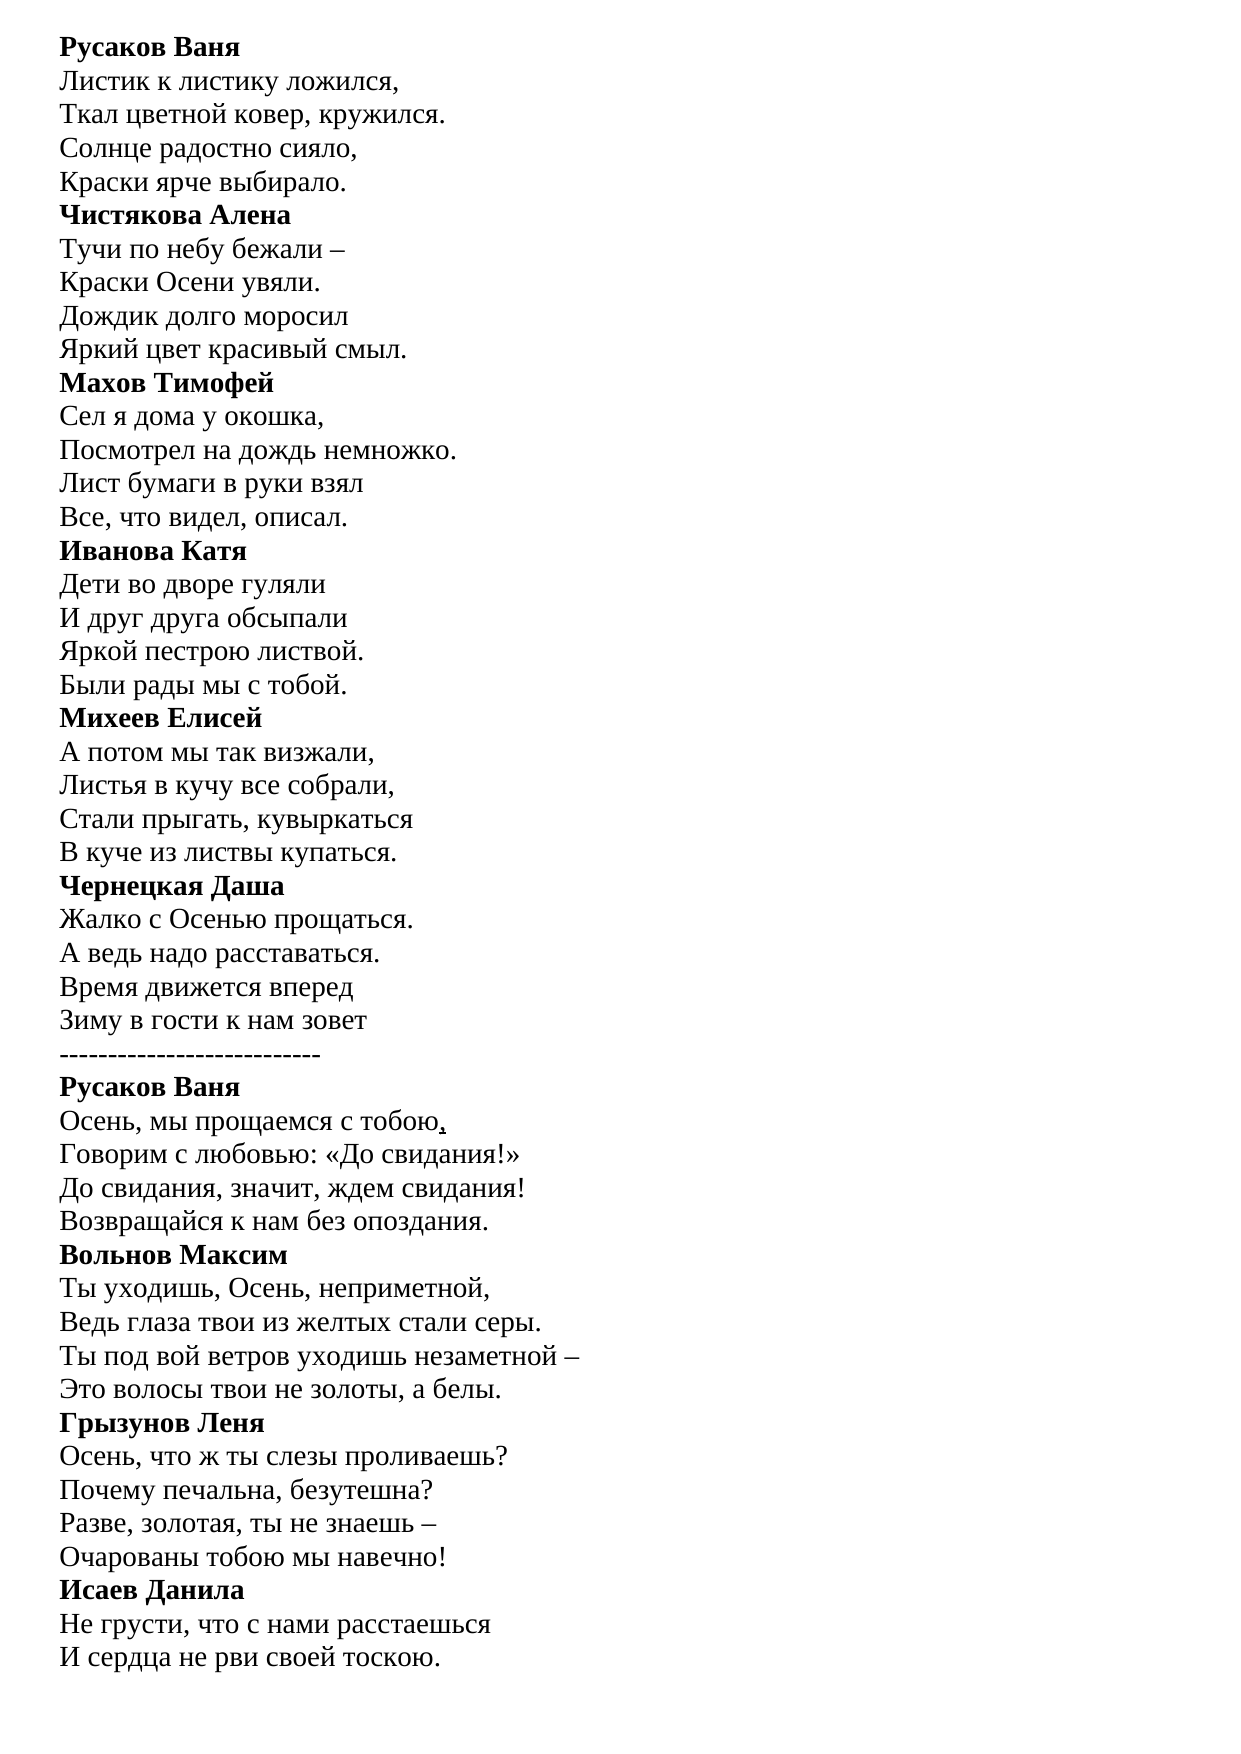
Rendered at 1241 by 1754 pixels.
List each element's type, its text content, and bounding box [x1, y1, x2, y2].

text Сел я дома у окошка, Посмотрел на дождь немножко. Лист бумаги в руки взял Все, что видел, описал. Иванова Катя [59, 398, 1211, 566]
text А потом мы так визжали, Листья в кучу все собрали, Стали прыгать, кувыркаться В куче из листвы купаться. Чернецкая Даша [59, 734, 1211, 902]
text Жалко с Осенью прощаться. А ведь надо расставаться. Время движется вперед Зиму в гости к нам зовет [59, 902, 1211, 1036]
text Тучи по небу бежали – Краски Осени увяли. Дождик долго моросил Яркий цвет красивый смыл. Махов Тимофей [59, 231, 1211, 398]
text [59, 1572, 1211, 1673]
text Ты уходишь, Осень, неприметной, Ведь глаза твои из желтых стали серы. Ты под вой ветров уходишь незаметной – Это волосы твои не золоты, а белы. [59, 1271, 1211, 1405]
text --------------------------- [59, 1036, 1211, 1069]
text Русаков Ваня [59, 1069, 1211, 1103]
text Грызунов Леня Осень, что ж ты слезы проливаешь? Почему печальна, безутешна? Разве, золотая, ты не знаешь – Очарованы тобою мы навечно! [59, 1405, 1211, 1572]
text Дети во дворе гуляли И друг друга обсыпали Яркой пестрою листвой. Были рады мы с тобой. Михеев Елисей [59, 566, 1211, 734]
text Листик к листику ложился, Ткал цветной ковер, кружился. Солнце радостно сияло, Краски ярче выбирало. Чистякова Алена [59, 63, 1211, 231]
text Осень, мы прощаемся с тобою, Говорим с любовью: «До свидания!» До свидания, значит, ждем свидания! Возвращайся к нам без опоздания. [59, 1103, 1211, 1237]
text Русаков Ваня [59, 29, 1211, 63]
text Вольнов Максим [59, 1237, 1211, 1271]
